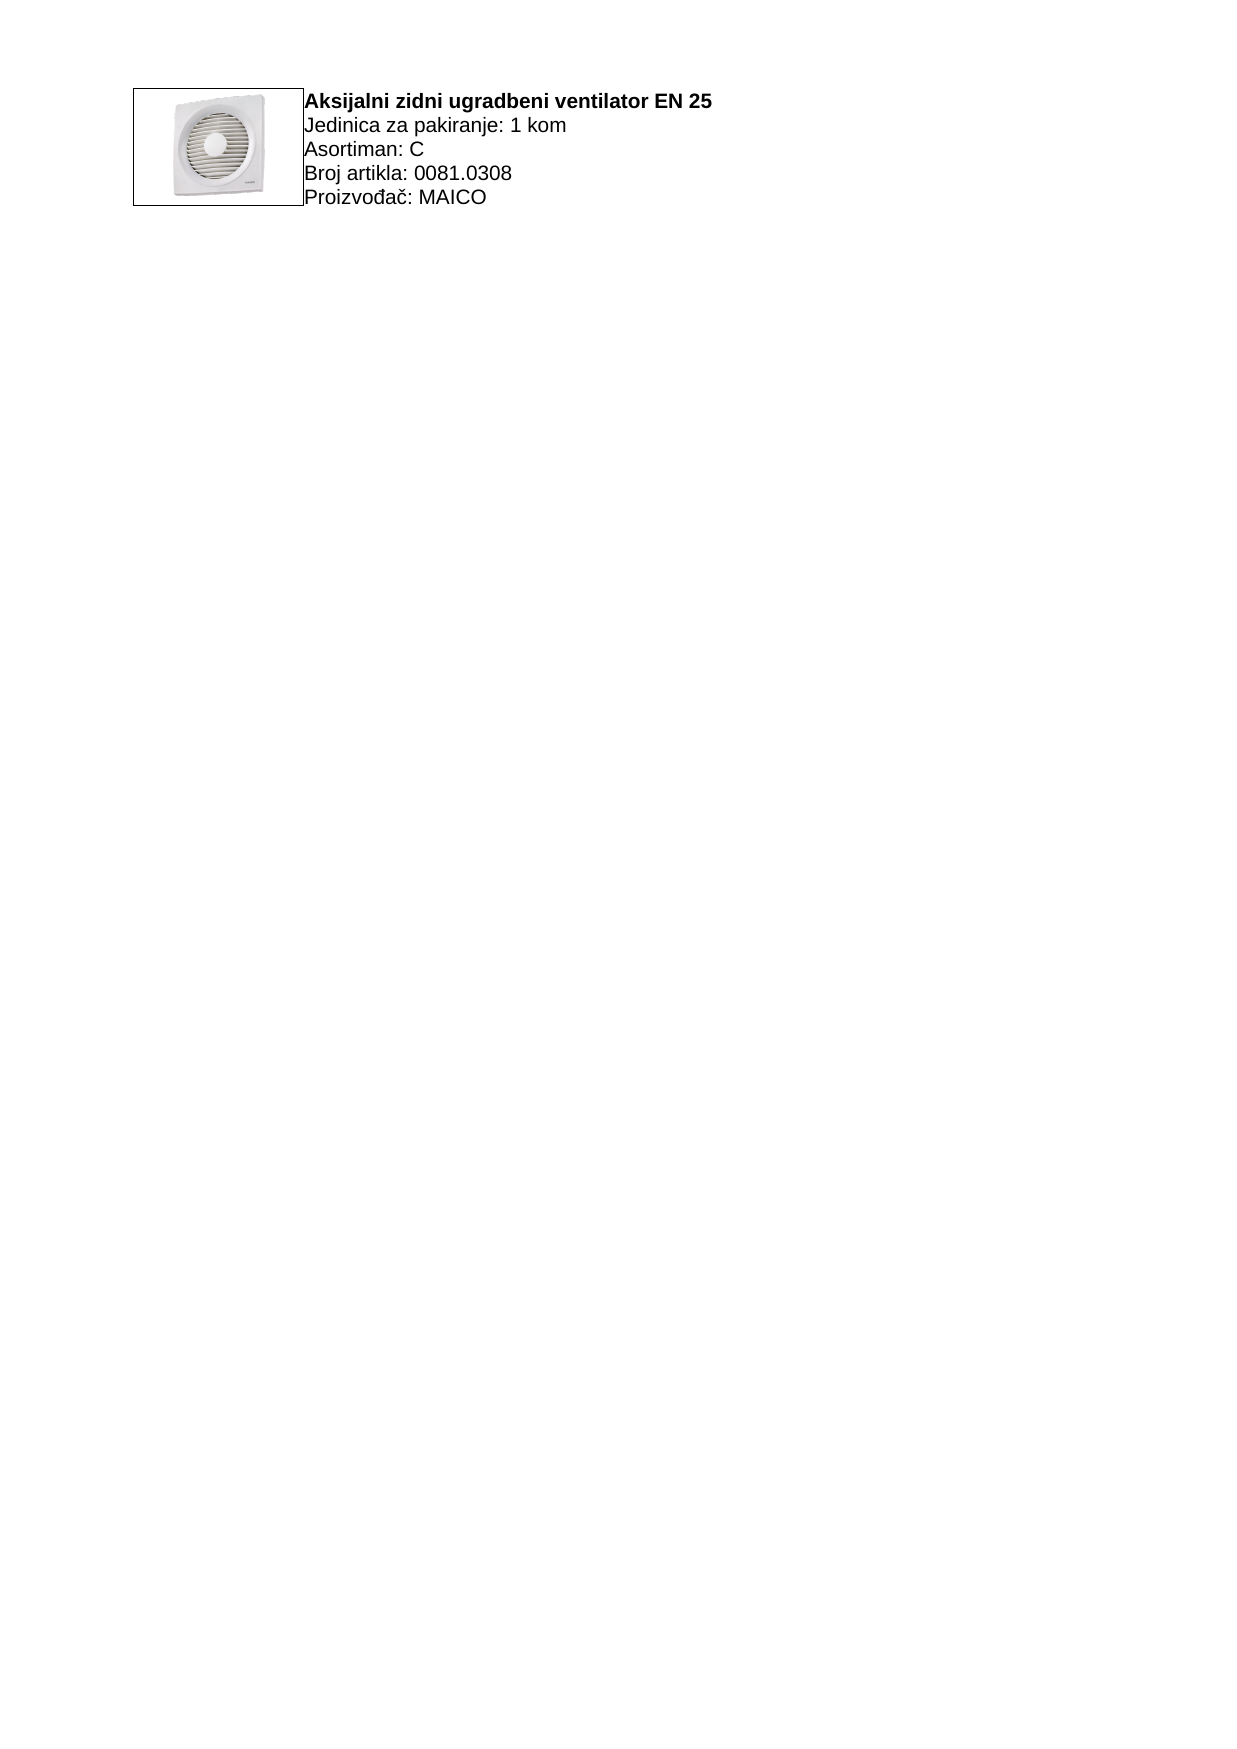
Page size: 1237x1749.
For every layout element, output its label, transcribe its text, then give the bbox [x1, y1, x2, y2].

text Aksijalni zidni ugradbeni ventilator EN 25Jedinica za pakiranje: 1 komAsortiman: C Broj artikla: 0081.0308Proizvođač: MAICO [133, 89, 1148, 208]
picture [134, 89, 303, 205]
